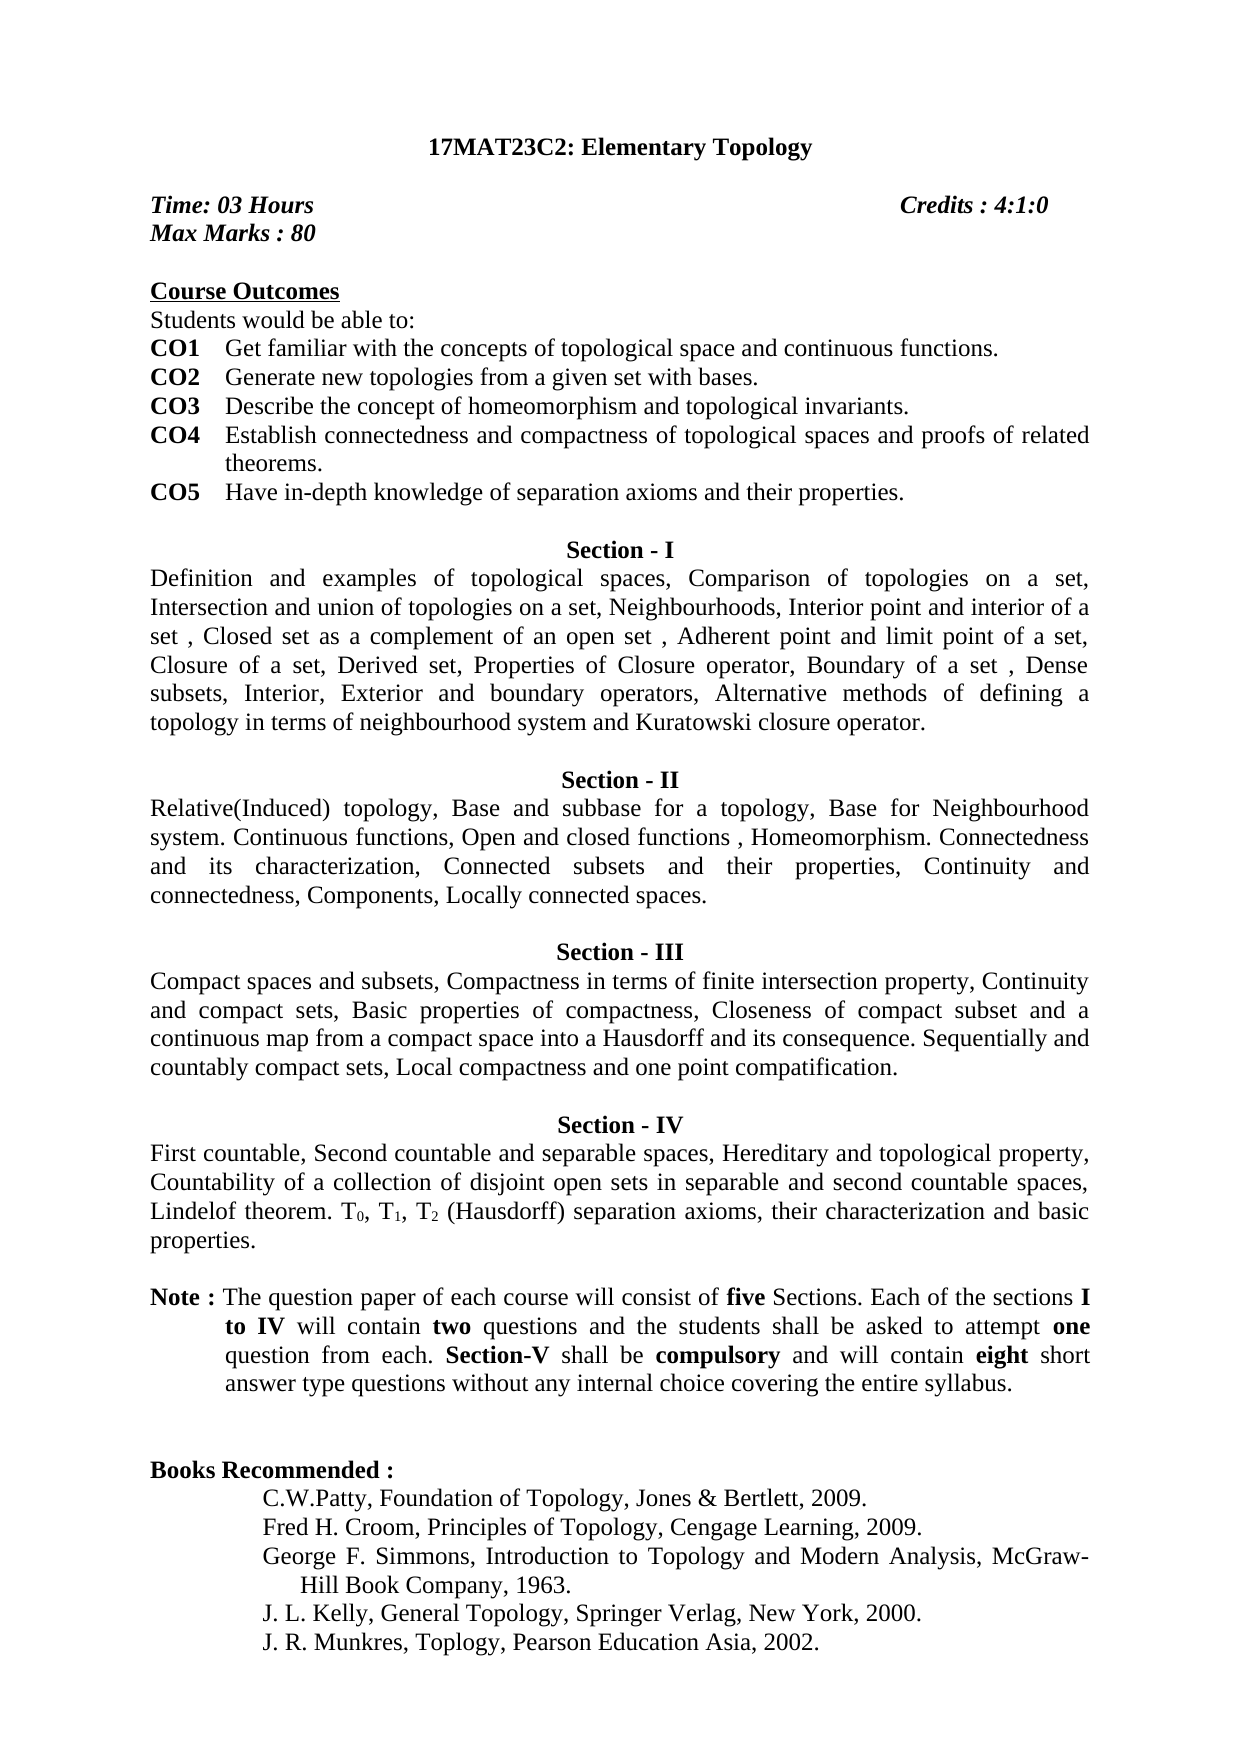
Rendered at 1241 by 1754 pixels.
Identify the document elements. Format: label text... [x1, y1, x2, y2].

text Section - I [150, 535, 1090, 563]
text CO5 Have in-depth knowledge of separation axioms and their properties. [150, 477, 1090, 506]
list J. R. Munkres, Toplogy, Pearson Education Asia, 2002. [262, 1627, 1090, 1656]
text Time: 03 Hours Credits : 4:1:0 [150, 190, 1090, 218]
text Section - III [150, 937, 1090, 966]
text CO4 Establish connectedness and compactness of topological spaces and proofs of related theorems. [150, 420, 1090, 477]
text First countable, Second countable and separable spaces, Hereditary and topological property, Countability of a collection of disjoint open sets in separable and second countable spaces, Lindelof theorem. T0, T1, T2 (Hausdorff) separation axioms, their characterization and basic properties. [150, 1138, 1090, 1253]
text 17MAT23C2: Elementary Topology [150, 132, 1090, 161]
list Fred H. Croom, Principles of Topology, Cengage Learning, 2009. [262, 1512, 1090, 1541]
list George F. Simmons, Introduction to Topology and Modern Analysis, McGraw-Hill Book Company, 1963. [262, 1541, 1090, 1598]
text Section - IV [150, 1110, 1090, 1138]
text CO1 Get familiar with the concepts of topological space and continuous functions. [150, 333, 1090, 362]
text Note : The question paper of each course will consist of five Sections. Each of the sections I to IV will contain two questions and the students shall be asked to attempt one question from each. Section-V shall be compulsory and will contain eight short answer type questions without any internal choice covering the entire syllabus. [150, 1282, 1090, 1397]
text CO2 Generate new topologies from a given set with bases. [150, 362, 1090, 391]
text Section - II [150, 765, 1090, 793]
list C.W.Patty, Foundation of Topology, Jones & Bertlett, 2009. [262, 1483, 1090, 1512]
text Course Outcomes [150, 276, 1090, 305]
text Max Marks : 80 [150, 218, 1090, 247]
list J. L. Kelly, General Topology, Springer Verlag, New York, 2000. [262, 1598, 1090, 1627]
text Compact spaces and subsets, Compactness in terms of finite intersection property, Continuity and compact sets, Basic properties of compactness, Closeness of compact subset and a continuous map from a compact space into a Hausdorff and its consequence. Sequentially and countably compact sets, Local compactness and one point compatification. [150, 966, 1090, 1081]
text Definition and examples of topological spaces, Comparison of topologies on a set, Intersection and union of topologies on a set, Neighbourhoods, Interior point and interior of a set , Closed set as a complement of an open set , Adherent point and limit point of a set, Closure of a set, Derived set, Properties of Closure operator, Boundary of a set , Dense subsets, Interior, Exterior and boundary operators, Alternative methods of defining a topology in terms of neighbourhood system and Kuratowski closure operator. [150, 563, 1090, 736]
text Books Recommended : [150, 1455, 1090, 1483]
text Relative(Induced) topology, Base and subbase for a topology, Base for Neighbourhood system. Continuous functions, Open and closed functions , Homeomorphism. Connectedness and its characterization, Connected subsets and their properties, Continuity and connectedness, Components, Locally connected spaces. [150, 793, 1090, 908]
text Students would be able to: [150, 305, 1090, 333]
text CO3 Describe the concept of homeomorphism and topological invariants. [150, 391, 1090, 420]
